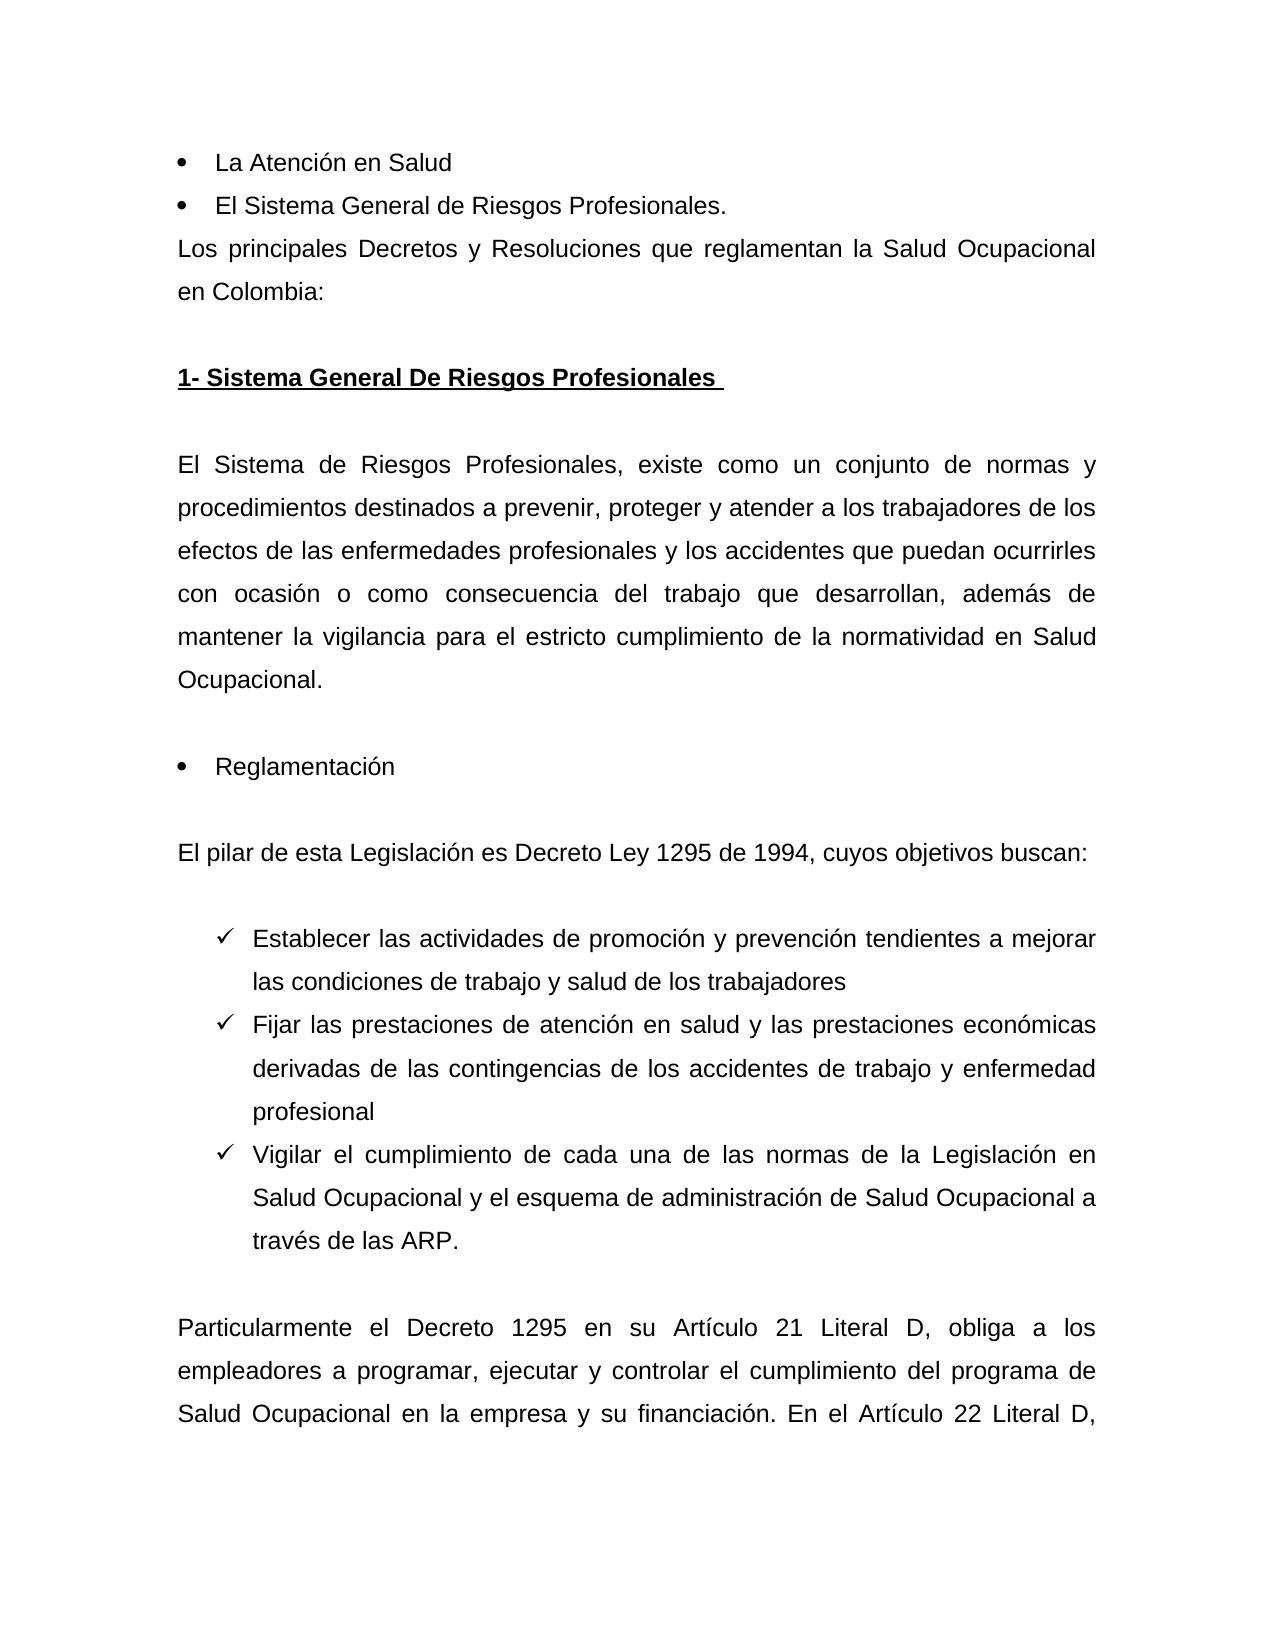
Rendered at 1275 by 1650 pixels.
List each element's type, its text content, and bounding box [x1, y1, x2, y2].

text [177, 1313, 1098, 1428]
text 1- Sistema General De Riesgos Profesionales [177, 363, 1098, 392]
list La Atención en Salud [177, 148, 1098, 176]
text El Sistema de Riesgos Profesionales, existe como un conjunto de normas y procedimientos destinados a prevenir, proteger y atender a los trabajadores de los efectos de las enfermedades profesionales y los accidentes que puedan ocurrirles con ocasión o como consecuencia del trabajo que desarrollan, además de mantener la vigilancia para el estricto cumplimiento de la normatividad en Salud Ocupacional. [177, 450, 1098, 694]
list Vigilar el cumplimiento de cada una de las normas de la Legislación en Salud Ocupacional y el esquema de administración de Salud Ocupacional a través de las ARP. [215, 1140, 1098, 1255]
text Los principales Decretos y Resoluciones que reglamentan la Salud Ocupacional en Colombia: [177, 234, 1098, 306]
list El Sistema General de Riesgos Profesionales. [177, 191, 1098, 220]
list Fijar las prestaciones de atención en salud y las prestaciones económicas derivadas de las contingencias de los accidentes de trabajo y enfermedad profesional [215, 1011, 1098, 1126]
text El pilar de esta Legislación es Decreto Ley 1295 de 1994, cuyos objetivos buscan: [177, 838, 1098, 867]
list Reglamentación [177, 752, 1098, 780]
list Establecer las actividades de promoción y prevención tendientes a mejorar las condiciones de trabajo y salud de los trabajadores [215, 924, 1098, 996]
